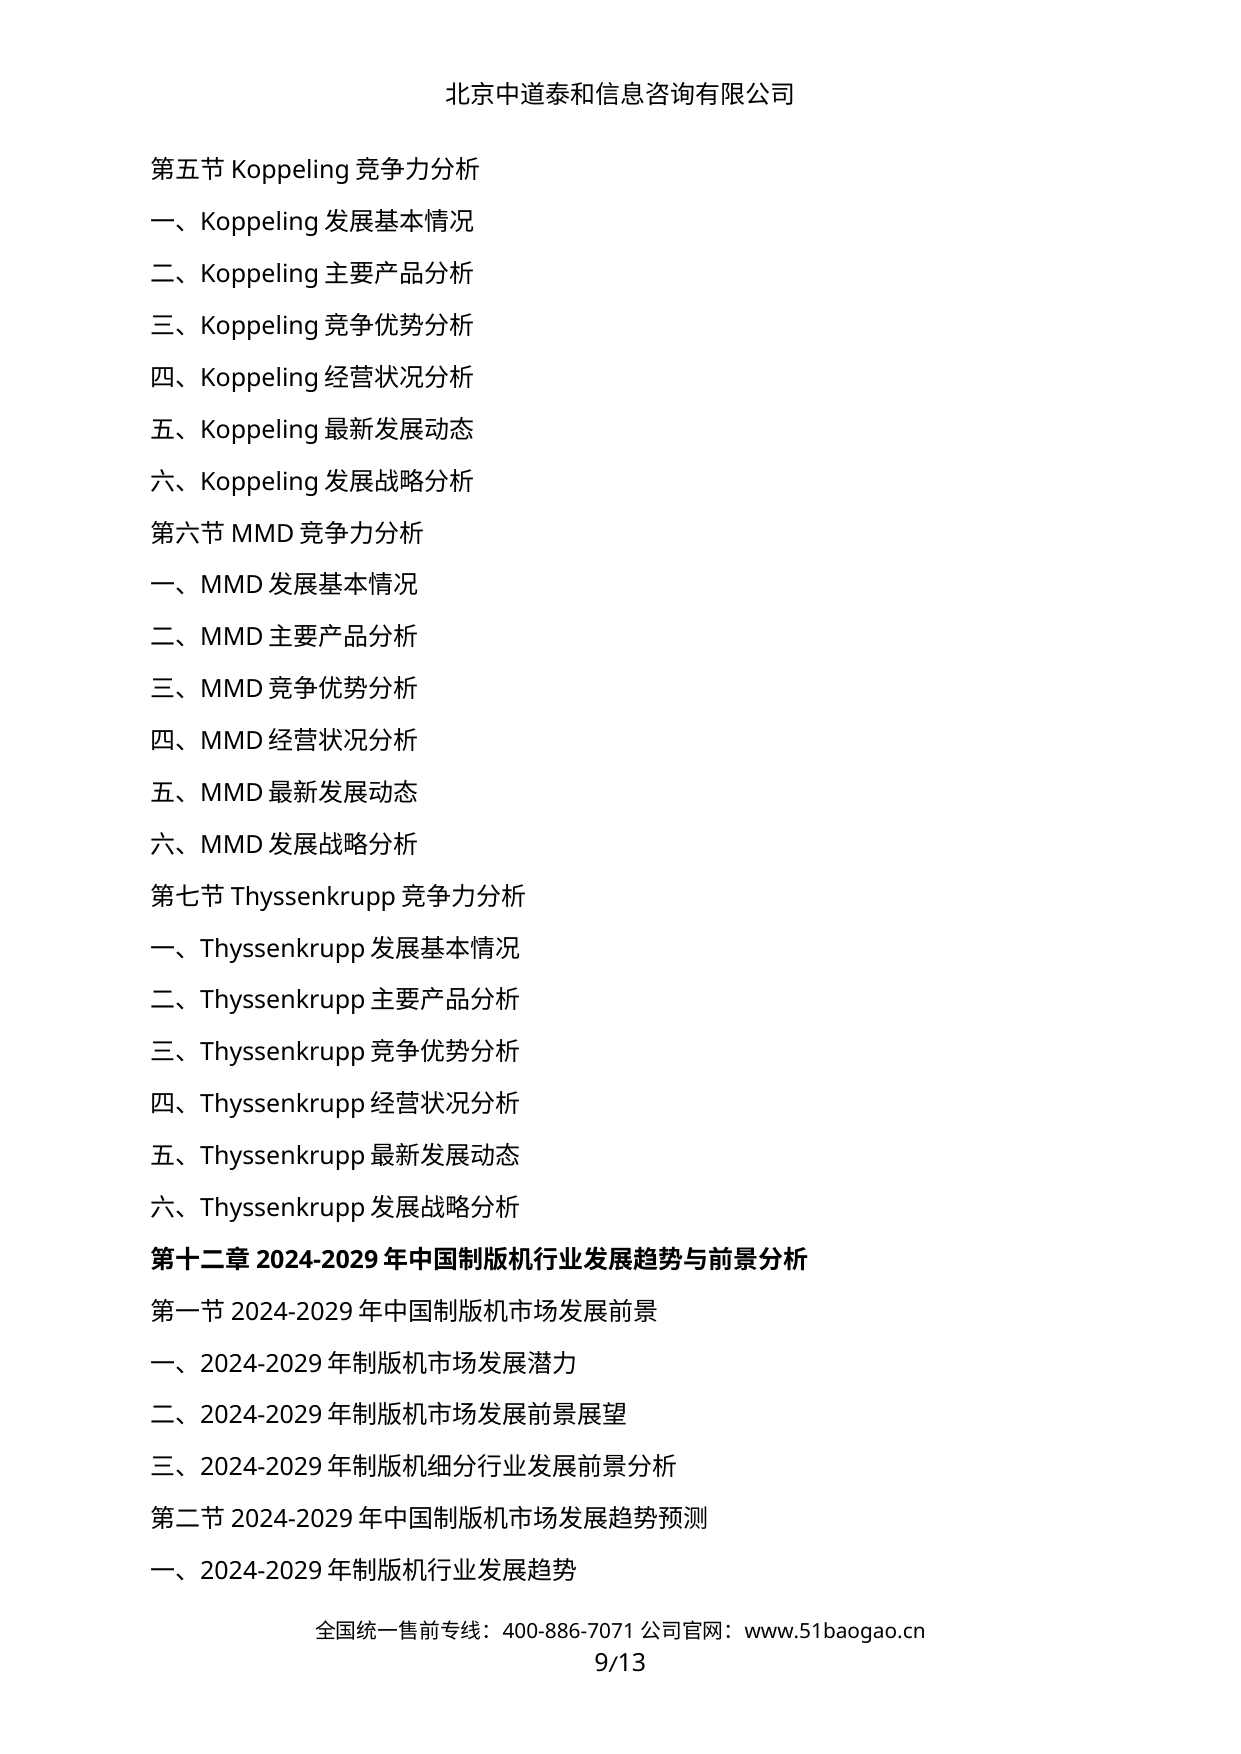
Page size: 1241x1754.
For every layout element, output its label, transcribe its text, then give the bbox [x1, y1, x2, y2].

text 第七节 Thyssenkrupp竞争力分析 [150, 876, 1090, 912]
text 六、MMD发展战略分析 [150, 824, 1090, 861]
text 第二节 2024-2029年中国制版机市场发展趋势预测 [150, 1499, 1090, 1535]
text 一、2024-2029年制版机行业发展趋势 [150, 1551, 1090, 1587]
text 三、2024-2029年制版机细分行业发展前景分析 [150, 1447, 1090, 1483]
text 六、Thyssenkrupp发展战略分析 [150, 1187, 1090, 1224]
text 五、MMD最新发展动态 [150, 772, 1090, 809]
text 一、2024-2029年制版机市场发展潜力 [150, 1343, 1090, 1379]
text 三、MMD竞争优势分析 [150, 669, 1090, 705]
text 第一节 2024-2029年中国制版机市场发展前景 [150, 1291, 1090, 1327]
text 五、Thyssenkrupp最新发展动态 [150, 1136, 1090, 1172]
text 三、Thyssenkrupp竞争优势分析 [150, 1032, 1090, 1068]
text 第六节 MMD竞争力分析 [150, 513, 1090, 549]
text 第十二章 2024-2029年中国制版机行业发展趋势与前景分析 [150, 1239, 1090, 1276]
text 二、MMD主要产品分析 [150, 617, 1090, 653]
text 三、Koppeling竞争优势分析 [150, 306, 1090, 342]
text 四、MMD经营状况分析 [150, 721, 1090, 757]
text 二、Thyssenkrupp主要产品分析 [150, 980, 1090, 1016]
text 六、Koppeling发展战略分析 [150, 461, 1090, 497]
text 一、Thyssenkrupp发展基本情况 [150, 928, 1090, 964]
text 二、2024-2029年制版机市场发展前景展望 [150, 1395, 1090, 1431]
text 第五节 Koppeling竞争力分析 [150, 150, 1090, 186]
text 四、Koppeling经营状况分析 [150, 357, 1090, 394]
text 一、MMD发展基本情况 [150, 565, 1090, 601]
text 二、Koppeling主要产品分析 [150, 254, 1090, 290]
text 一、Koppeling发展基本情况 [150, 202, 1090, 238]
text 四、Thyssenkrupp经营状况分析 [150, 1084, 1090, 1120]
text 五、Koppeling最新发展动态 [150, 409, 1090, 446]
